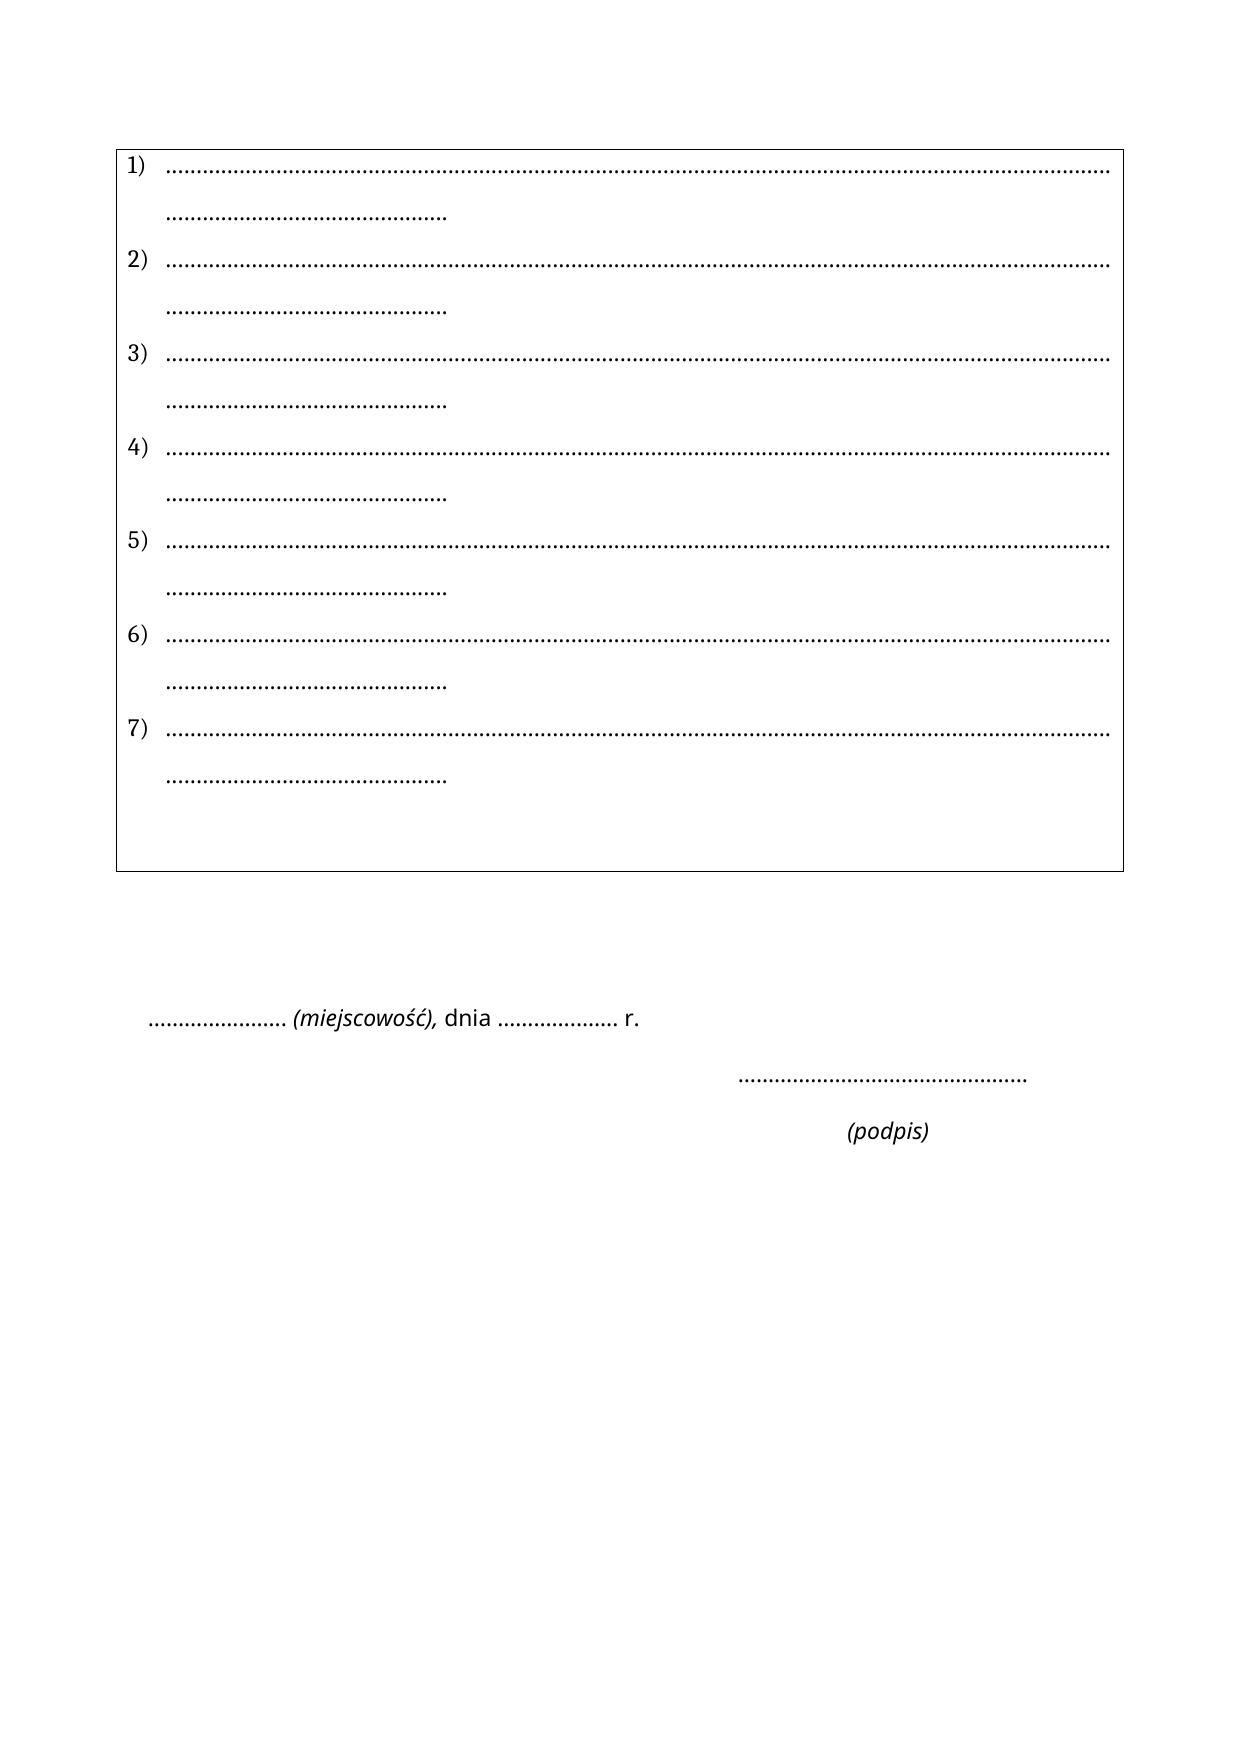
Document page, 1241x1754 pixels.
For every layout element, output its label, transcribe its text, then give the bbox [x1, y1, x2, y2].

text ………………………………………… [148, 1058, 1092, 1089]
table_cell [117, 150, 1123, 871]
text …………….……. (miejscowość), dnia ………….……. r. [148, 1002, 1092, 1033]
text (podpis) [738, 1115, 1092, 1146]
